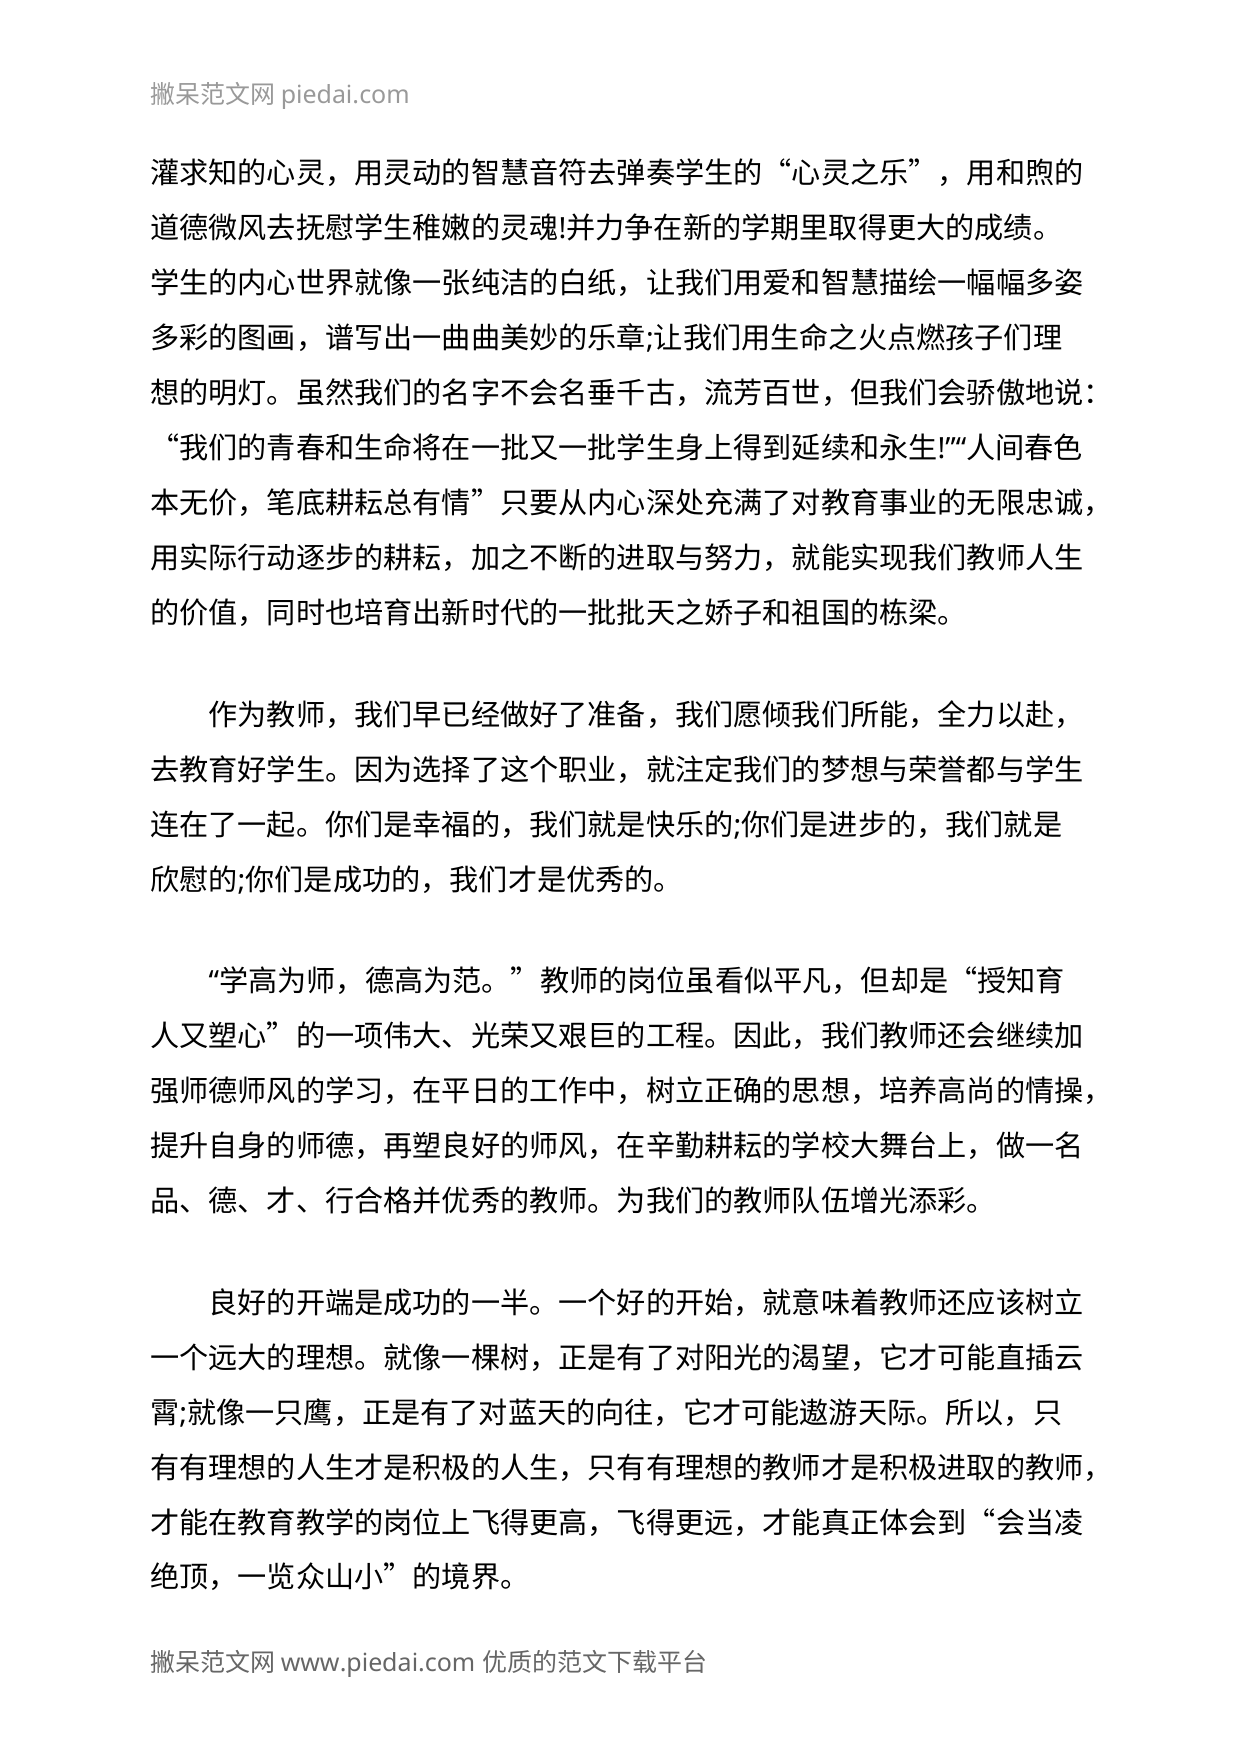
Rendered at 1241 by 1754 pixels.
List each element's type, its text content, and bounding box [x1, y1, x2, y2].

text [150, 150, 1090, 632]
text 良好的开端是成功的一半。一个好的开始，就意味着教师还应该树立一个远大的理想。就像一棵树，正是有了对阳光的渴望，它才可能直插云霄;就像一只鹰，正是有了对蓝天的向往，它才可能遨游天际。所以，只有有理想的人生才是积极的人生，只有有理想的教师才是积极进取的教师，才能在教育教学的岗位上飞得更高，飞得更远，才能真正体会到“会当凌绝顶，一览众山小”的境界。 [150, 1279, 1090, 1596]
text 作为教师，我们早已经做好了准备，我们愿倾我们所能，全力以赴，去教育好学生。因为选择了这个职业，就注定我们的梦想与荣誉都与学生连在了一起。你们是幸福的，我们就是快乐的;你们是进步的，我们就是欣慰的;你们是成功的，我们才是优秀的。 [150, 691, 1090, 898]
text “学高为师，德高为范。”教师的岗位虽看似平凡，但却是“授知育人又塑心”的一项伟大、光荣又艰巨的工程。因此，我们教师还会继续加强师德师风的学习，在平日的工作中，树立正确的思想，培养高尚的情操，提升自身的师德，再塑良好的师风，在辛勤耕耘的学校大舞台上，做一名品、德、才、行合格并优秀的教师。为我们的教师队伍增光添彩。 [150, 958, 1090, 1220]
